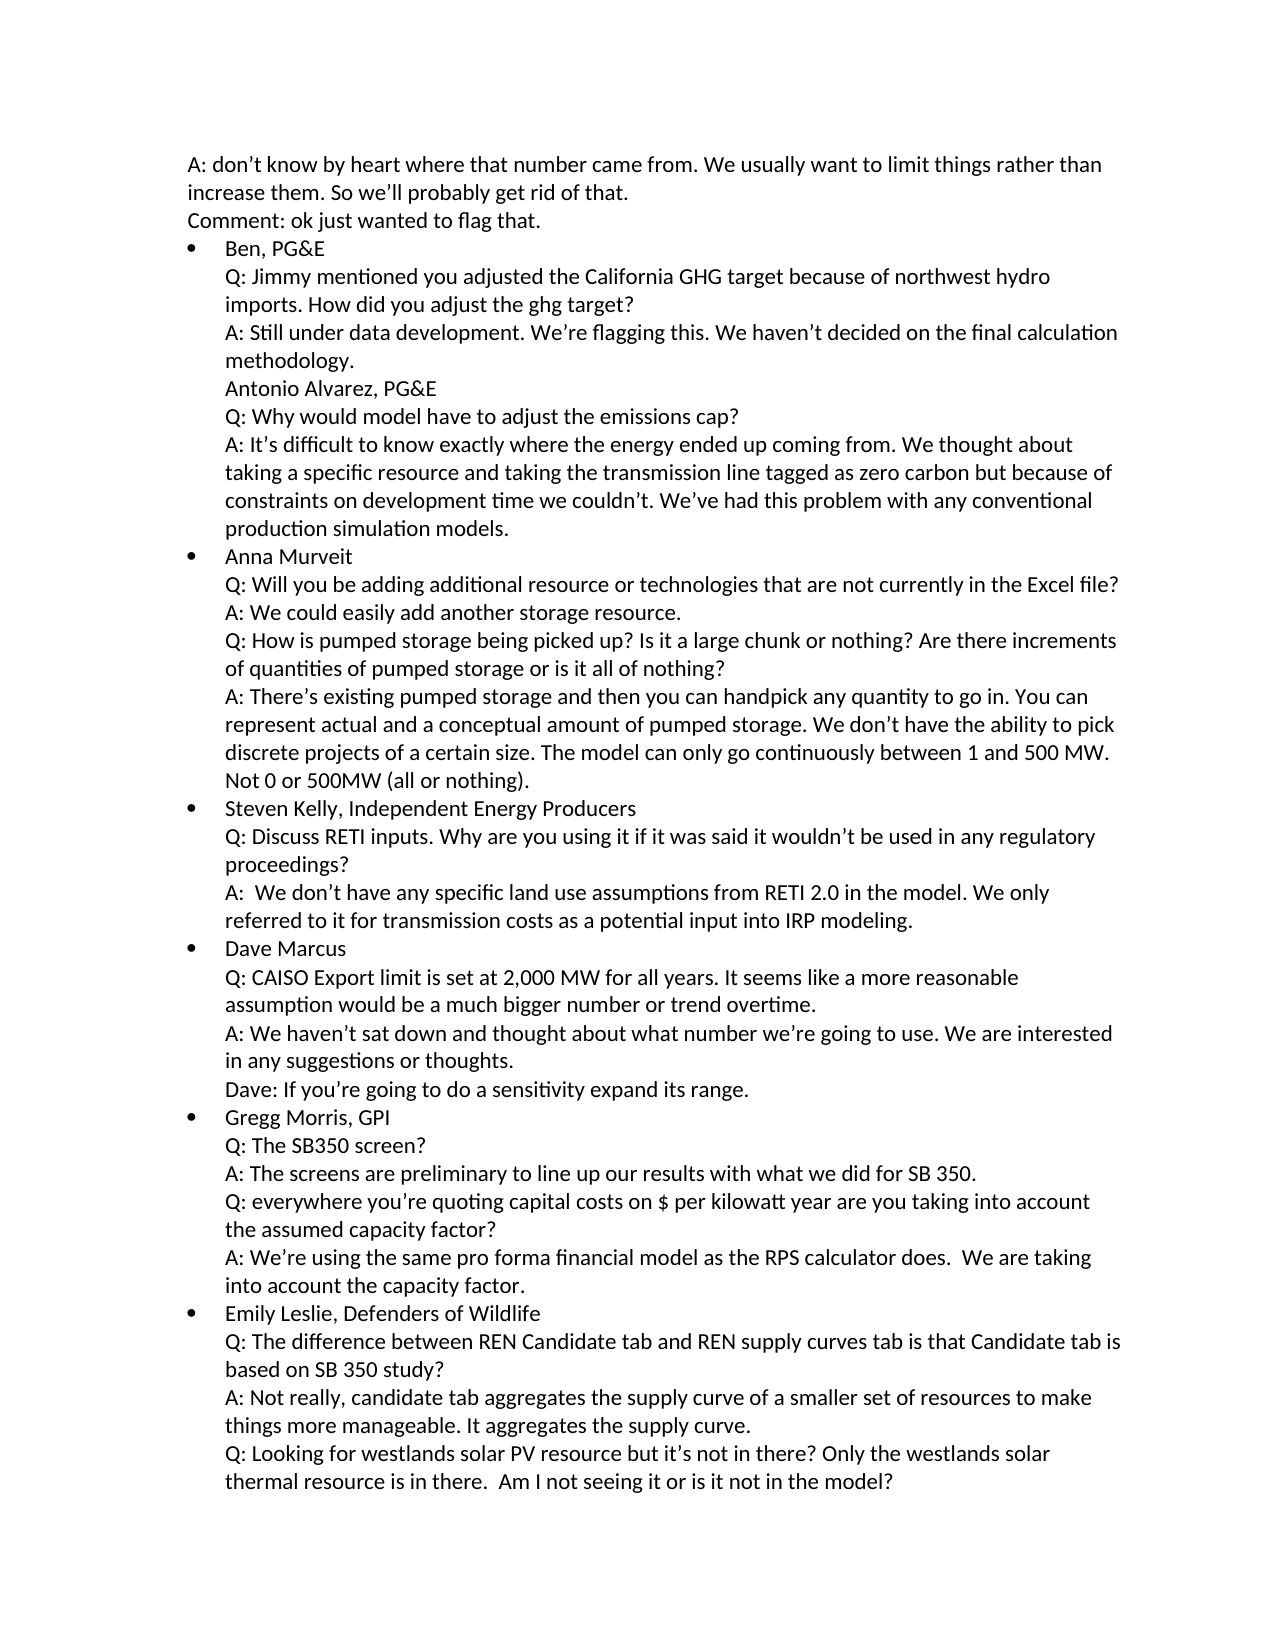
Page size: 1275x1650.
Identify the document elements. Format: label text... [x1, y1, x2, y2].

list Antonio Alvarez, PG&E [225, 374, 1125, 402]
list Q: The SB350 screen? [225, 1131, 1125, 1159]
list Q: Will you be adding additional resource or technologies that are not currently in the Excel file? [225, 570, 1125, 598]
list Q: everywhere you’re quoting capital costs on $ per kilowatt year are you taking into account the assumed capacity factor? [225, 1187, 1125, 1243]
list Comment: ok just wanted to flag that. [187, 206, 1125, 234]
text Q: Discuss RETI inputs. Why are you using it if it was said it wouldn’t be used in any regulatory proceedings? [225, 822, 1125, 878]
list A: It’s difficult to know exactly where the energy ended up coming from. We thought about taking a specific resource and taking the transmission line tagged as zero carbon but because of constraints on development time we couldn’t. We’ve had this problem with any conventional production simulation models. [225, 430, 1125, 542]
list Anna Murveit [187, 542, 1125, 570]
text A: We don’t have any specific land use assumptions from RETI 2.0 in the model. We only referred to it for transmission costs as a potential input into IRP modeling. [225, 878, 1125, 934]
list Q: How is pumped storage being picked up? Is it a large chunk or nothing? Are there increments of quantities of pumped storage or is it all of nothing? [225, 626, 1125, 682]
list Q: The difference between REN Candidate tab and REN supply curves tab is that Candidate tab is based on SB 350 study? [225, 1327, 1125, 1383]
list Gregg Morris, GPI [187, 1103, 1125, 1131]
list Emily Leslie, Defenders of Wildlife [187, 1299, 1125, 1327]
list A: We could easily add another storage resource. [225, 598, 1125, 626]
list A: Not really, candidate tab aggregates the supply curve of a smaller set of resources to make things more manageable. It aggregates the supply curve. [225, 1383, 1125, 1439]
list Steven Kelly, Independent Energy Producers [187, 794, 1125, 822]
list A: We haven’t sat down and thought about what number we’re going to use. We are interested in any suggestions or thoughts. [225, 1019, 1125, 1075]
list A: don’t know by heart where that number came from. We usually want to limit things rather than increase them. So we’ll probably get rid of that. [187, 150, 1125, 206]
list Q: Looking for westlands solar PV resource but it’s not in there? Only the westlands solar thermal resource is in there. Am I not seeing it or is it not in the model? [225, 1439, 1125, 1495]
list Q: Jimmy mentioned you adjusted the California GHG target because of northwest hydro imports. How did you adjust the ghg target? [225, 262, 1125, 318]
list A: We’re using the same pro forma financial model as the RPS calculator does. We are taking into account the capacity factor. [225, 1243, 1125, 1299]
list Dave: If you’re going to do a sensitivity expand its range. [225, 1075, 1125, 1103]
list Ben, PG&E [187, 234, 1125, 262]
list Q: CAISO Export limit is set at 2,000 MW for all years. It seems like a more reasonable assumption would be a much bigger number or trend overtime. [225, 963, 1125, 1019]
list A: Still under data development. We’re flagging this. We haven’t decided on the final calculation methodology. [225, 318, 1125, 374]
list Dave Marcus [187, 934, 1125, 963]
list A: The screens are preliminary to line up our results with what we did for SB 350. [225, 1159, 1125, 1187]
list Q: Why would model have to adjust the emissions cap? [225, 402, 1125, 430]
list A: There’s existing pumped storage and then you can handpick any quantity to go in. You can represent actual and a conceptual amount of pumped storage. We don’t have the ability to pick discrete projects of a certain size. The model can only go continuously between 1 and 500 MW. Not 0 or 500MW (all or nothing). [225, 682, 1125, 794]
